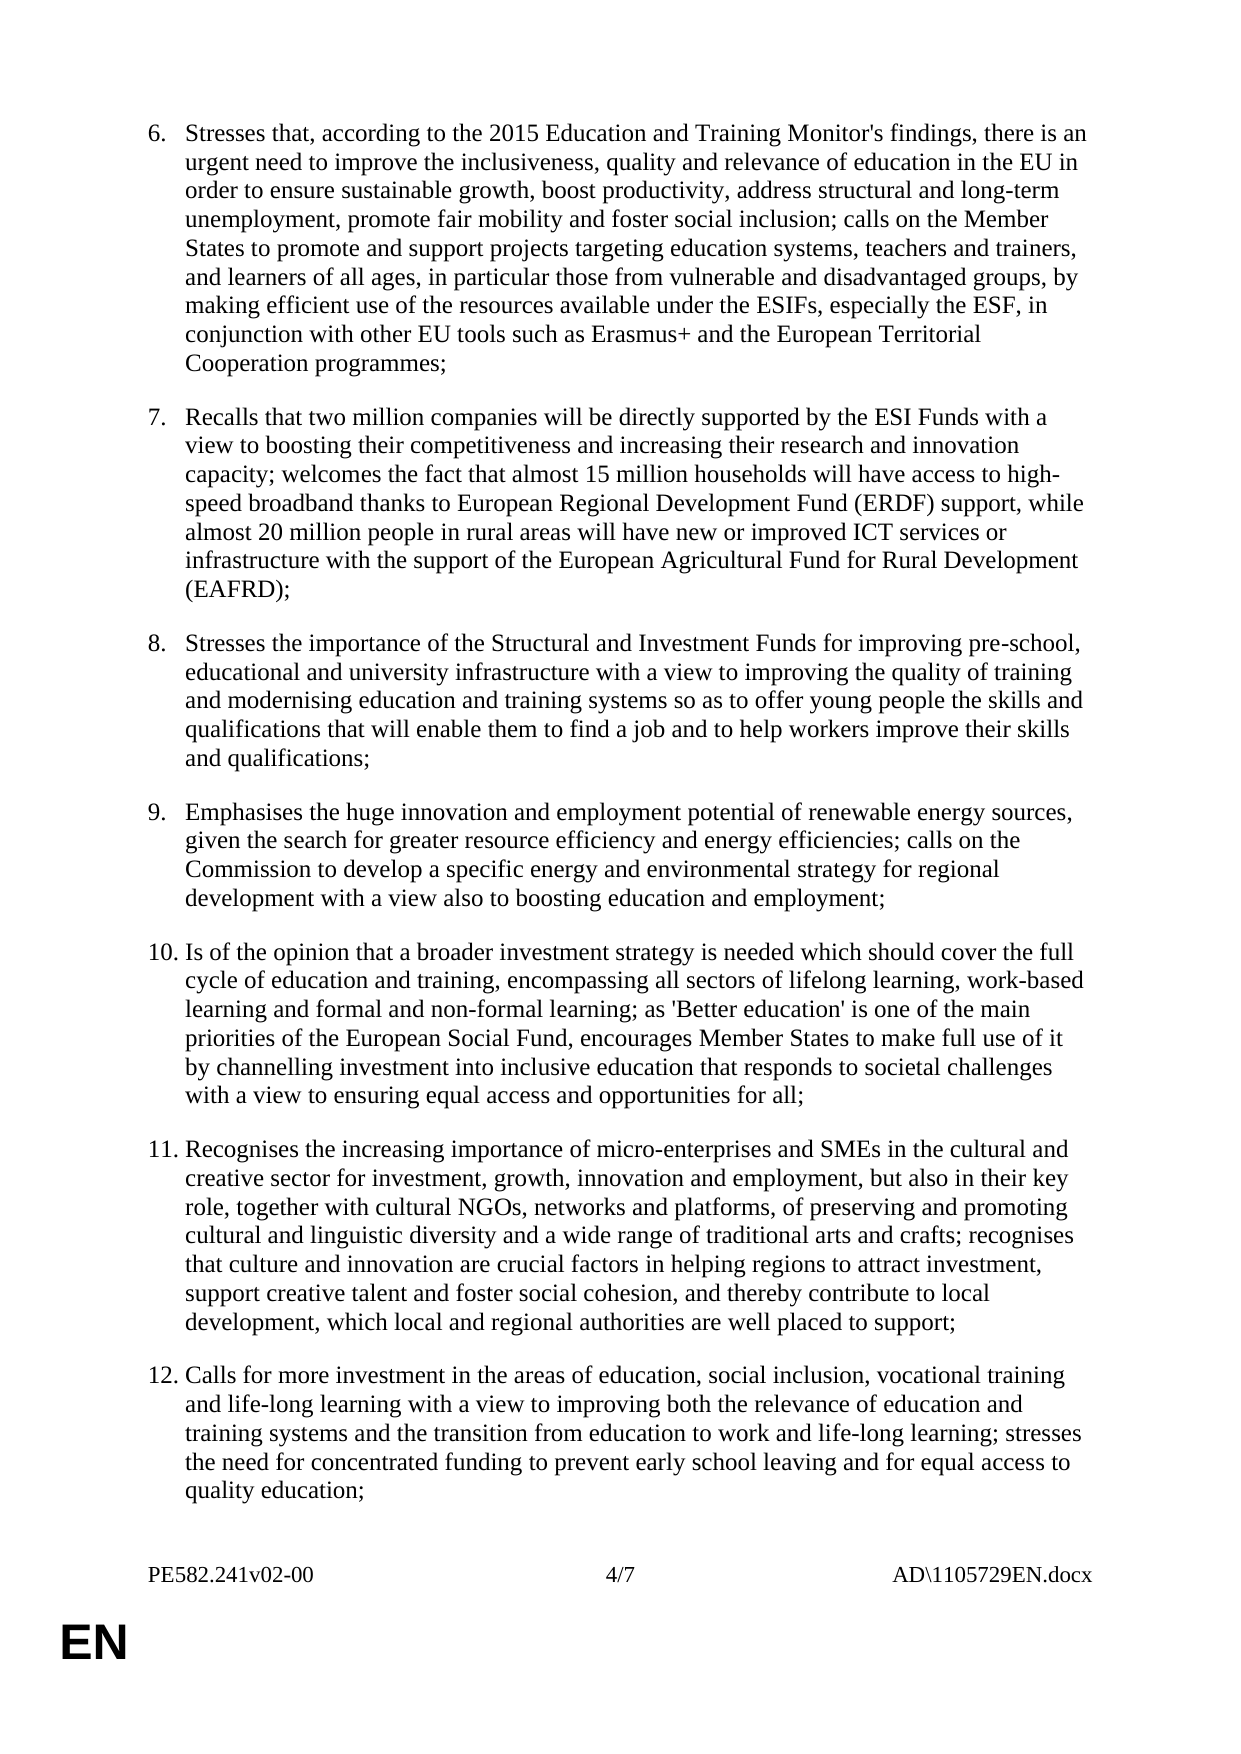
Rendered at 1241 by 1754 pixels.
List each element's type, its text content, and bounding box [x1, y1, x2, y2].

text 8. Stresses the importance of the Structural and Investment Funds for improving pre-school, educational and university infrastructure with a view to improving the quality of training and modernising education and training systems so as to offer young people the skills and qualifications that will enable them to find a job and to help workers improve their skills and qualifications; [148, 628, 1092, 772]
text 6. Stresses that, according to the 2015 Education and Training Monitor's findings, there is an urgent need to improve the inclusiveness, quality and relevance of education in the EU in order to ensure sustainable growth, boost productivity, address structural and long-term unemployment, promote fair mobility and foster social inclusion; calls on the Member States to promote and support projects targeting education systems, teachers and trainers, and learners of all ages, in particular those from vulnerable and disadvantaged groups, by making efficient use of the resources available under the ESIFs, especially the ESF, in conjunction with other EU tools such as Erasmus+ and the European Territorial Cooperation programmes; [148, 118, 1092, 377]
text 11. Recognises the increasing importance of micro-enterprises and SMEs in the cultural and creative sector for investment, growth, innovation and employment, but also in their key role, together with cultural NGOs, networks and platforms, of preserving and promoting cultural and linguistic diversity and a wide range of traditional arts and crafts; recognises that culture and innovation are crucial factors in helping regions to attract investment, support creative talent and foster social cohesion, and thereby contribute to local development, which local and regional authorities are well placed to support; [148, 1134, 1092, 1336]
text 12. Calls for more investment in the areas of education, social inclusion, vocational training and life-long learning with a view to improving both the relevance of education and training systems and the transition from education to work and life-long learning; stresses the need for concentrated funding to prevent early school leaving and for equal access to quality education; [148, 1361, 1092, 1504]
text 9. Emphasises the huge innovation and employment potential of renewable energy sources, given the search for greater resource efficiency and energy efficiencies; calls on the Commission to develop a specific energy and environmental strategy for regional development with a view also to boosting education and employment; [148, 797, 1092, 912]
text 7. Recalls that two million companies will be directly supported by the ESI Funds with a view to boosting their competitiveness and increasing their research and innovation capacity; welcomes the fact that almost 15 million households will have access to high-speed broadband thanks to European Regional Development Fund (ERDF) support, while almost 20 million people in rural areas will have new or improved ICT services or infrastructure with the support of the European Agricultural Fund for Rural Development (EAFRD); [148, 402, 1092, 603]
text 10. Is of the opinion that a broader investment strategy is needed which should cover the full cycle of education and training, encompassing all sectors of lifelong learning, work-based learning and formal and non-formal learning; as 'Better education' is one of the main priorities of the European Social Fund, encourages Member States to make full use of it by channelling investment into inclusive education that responds to societal challenges with a view to ensuring equal access and opportunities for all; [148, 937, 1092, 1109]
